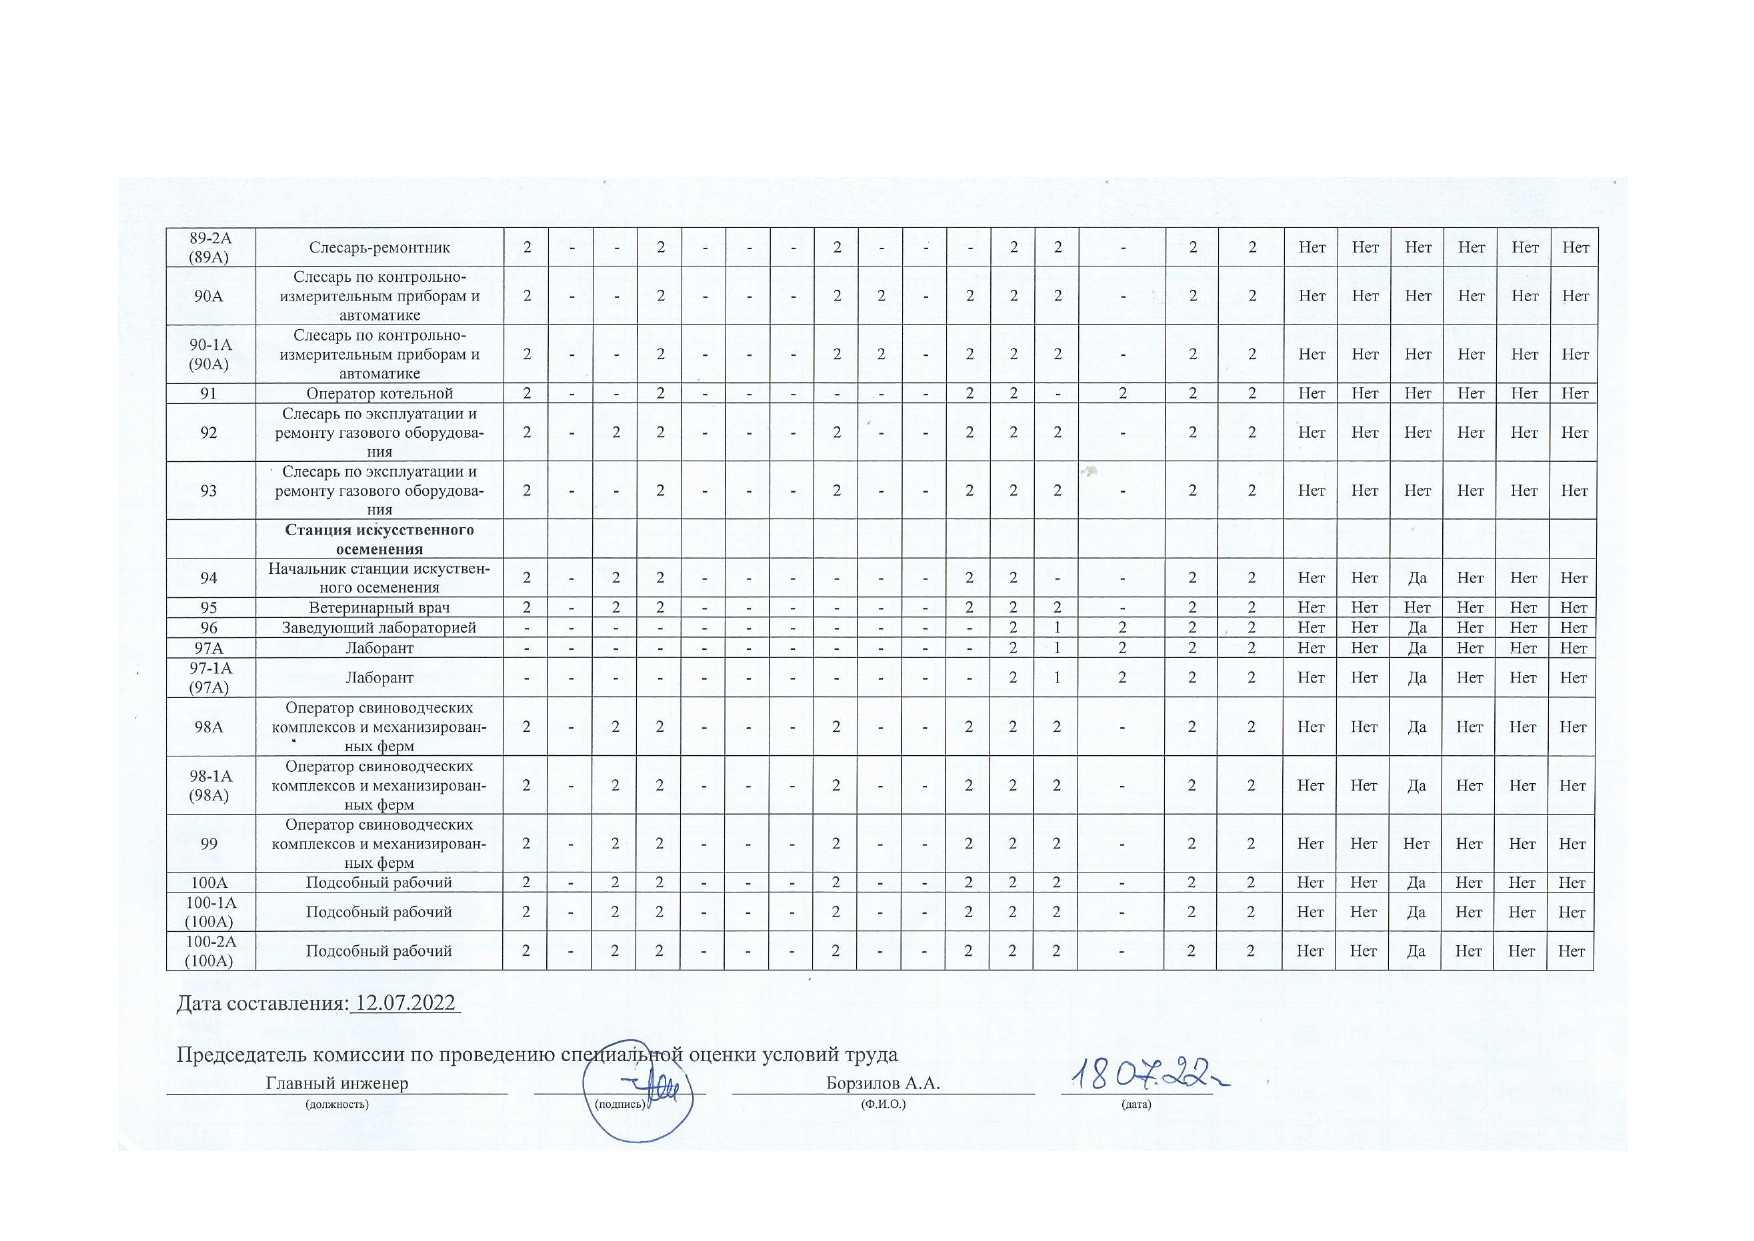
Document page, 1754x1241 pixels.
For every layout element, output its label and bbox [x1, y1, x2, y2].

picture [118, 177, 1628, 1151]
